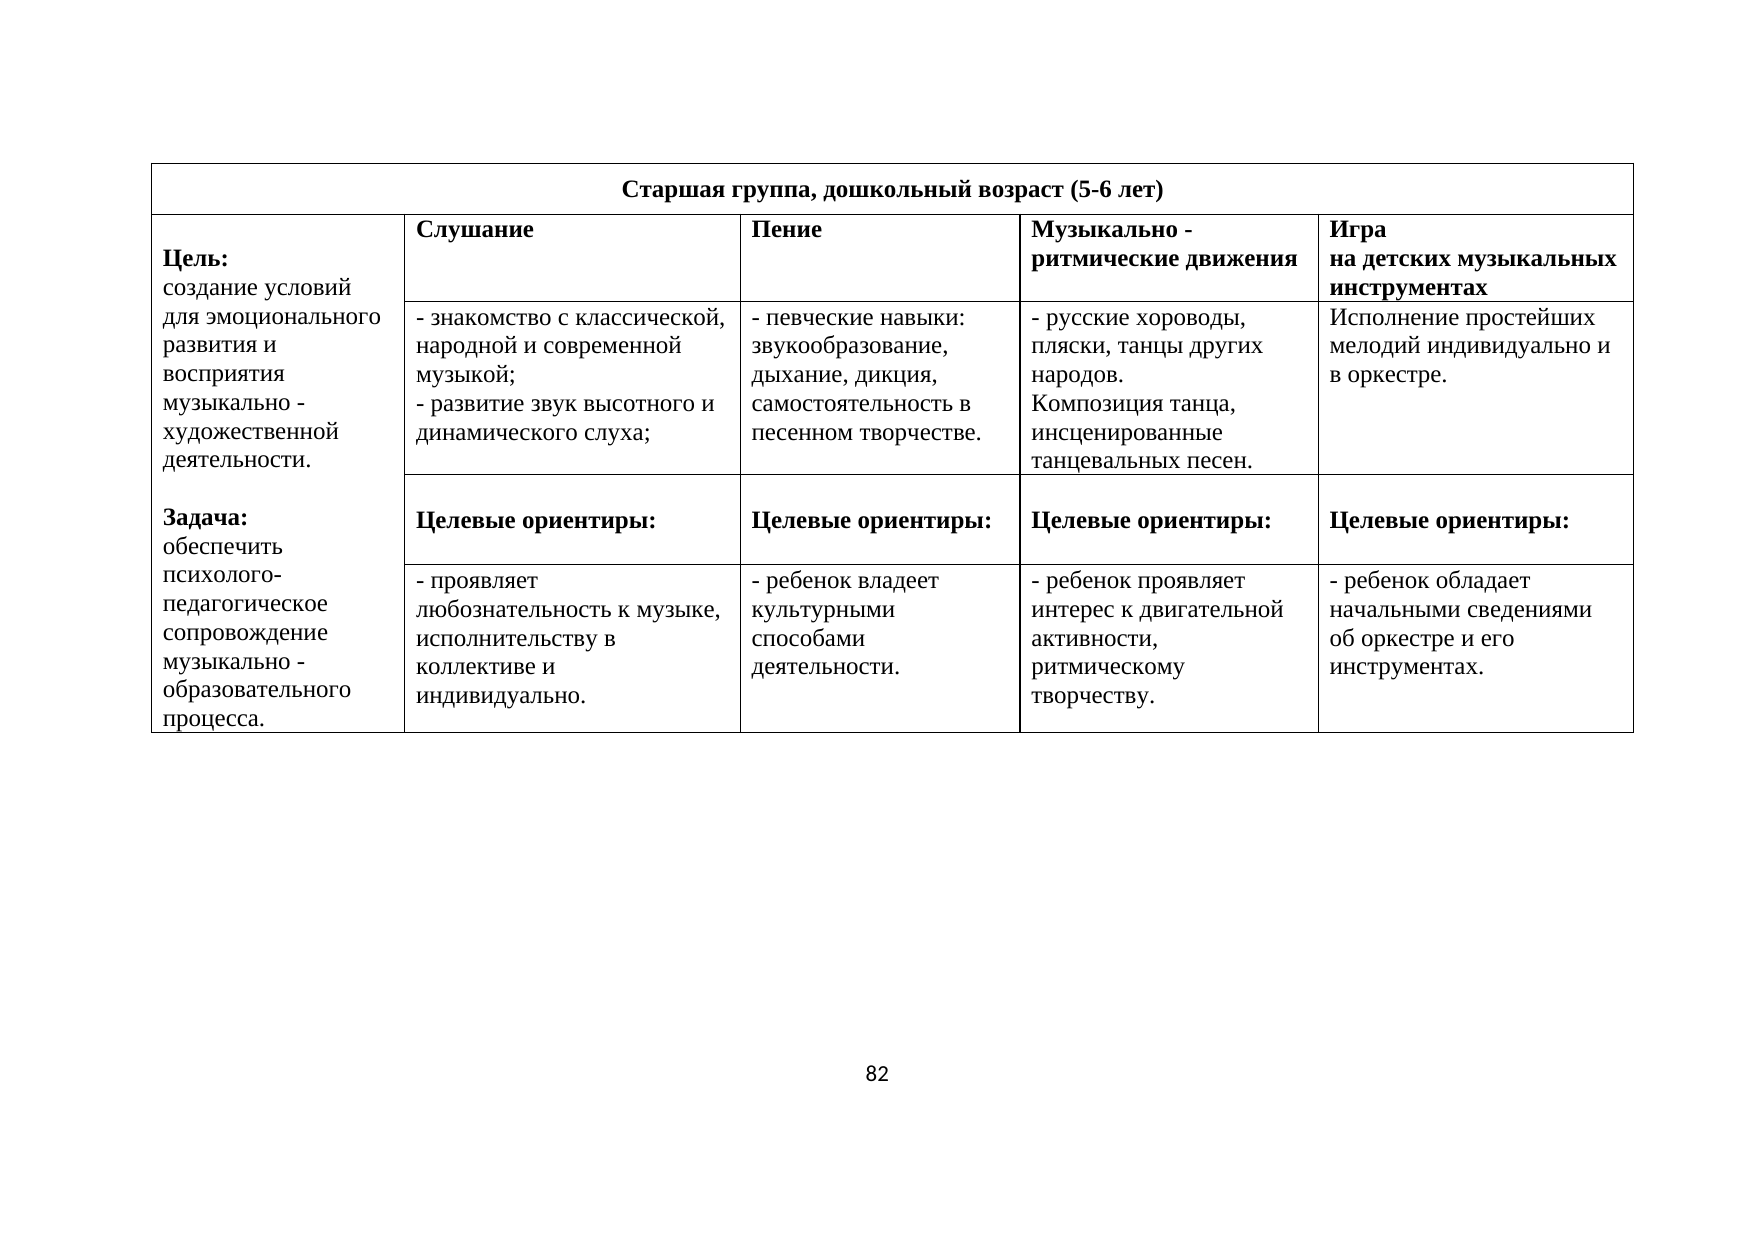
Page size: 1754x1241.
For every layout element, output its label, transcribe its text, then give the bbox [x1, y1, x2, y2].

table_cell Музыкально - ритмические движения [1021, 215, 1318, 301]
table_cell - знакомство с классической, народной и современной музыкой; - развитие звук высотного и динамического слуха; [405, 302, 740, 474]
table_cell Игра на детских музыкальных инструментах [1319, 215, 1633, 301]
table_cell - ребенок владеет культурными способами деятельности. [741, 565, 1019, 732]
table_cell Пение [741, 215, 1019, 301]
table_cell Целевые ориентиры: [405, 475, 740, 564]
table_cell Слушание [405, 215, 740, 301]
table_cell Целевые ориентиры: [741, 475, 1019, 564]
table_cell Цель: создание условий для эмоционального развития и восприятия музыкально - художественной деятельности. Задача: обеспечить психолого-педагогическое сопровождение музыкально - образовательного процесса. [152, 215, 404, 732]
table_cell - певческие навыки: звукообразование, дыхание, дикция, самостоятельность в песенном творчестве. [741, 302, 1019, 474]
table_cell - ребенок обладает начальными сведениями об оркестре и его инструментах. [1319, 565, 1633, 732]
table_cell - проявляет любознательность к музыке, исполнительству в коллективе и индивидуально. [405, 565, 740, 732]
table_cell - русские хороводы, пляски, танцы других народов. Композиция танца, инсценированные танцевальных песен. [1021, 302, 1318, 474]
table_cell Целевые ориентиры: [1319, 475, 1633, 564]
table_header Старшая группа, дошкольный возраст (5-6 лет) [152, 164, 1633, 213]
table_cell - ребенок проявляет интерес к двигательной активности, ритмическому творчеству. [1021, 565, 1318, 732]
table_cell Исполнение простейших мелодий индивидуально и в оркестре. [1319, 302, 1633, 474]
table_cell Целевые ориентиры: [1021, 475, 1318, 564]
